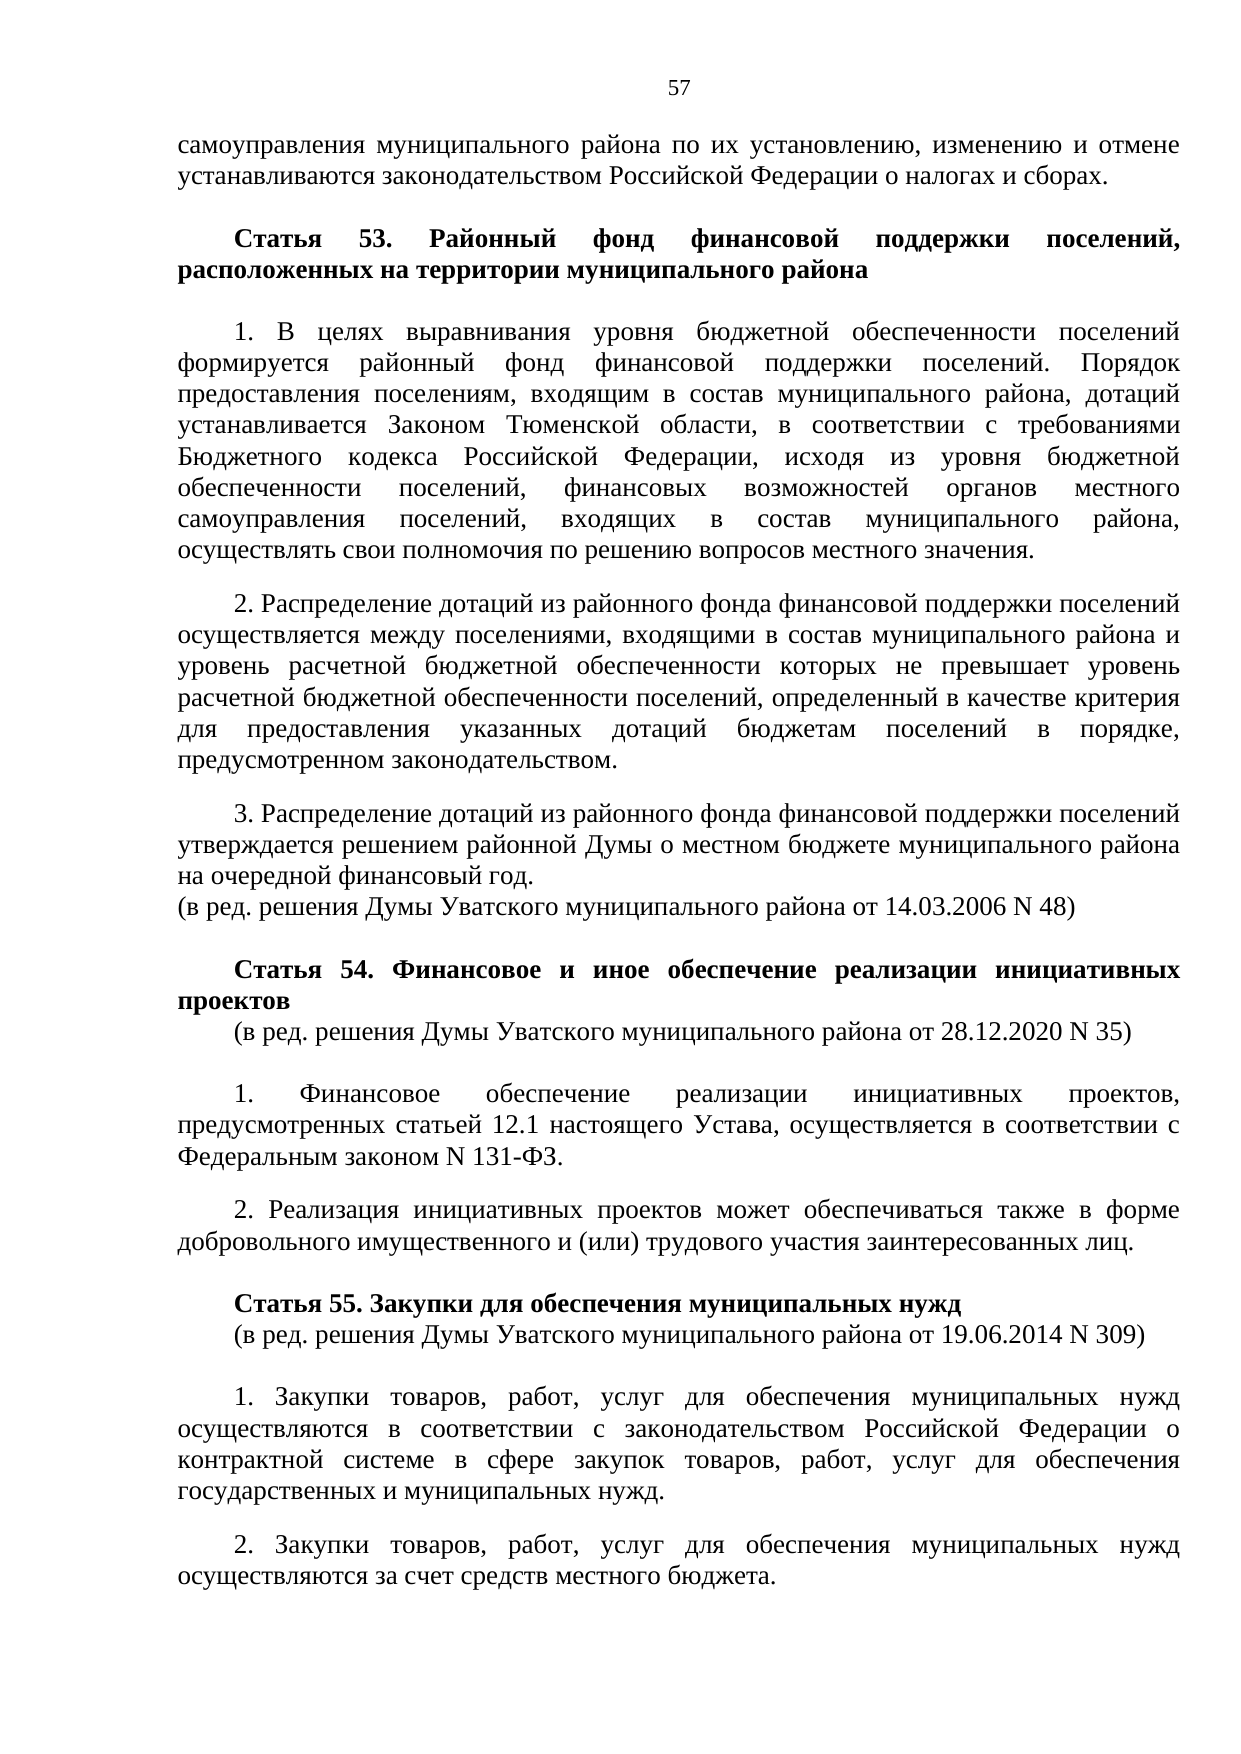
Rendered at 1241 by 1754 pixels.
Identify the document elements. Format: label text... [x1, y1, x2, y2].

title Статья 54. Финансовое и иное обеспечение реализации инициативных проектов [177, 953, 1181, 1015]
title Статья 53. Районный фонд финансовой поддержки поселений, расположенных на территории муниципального района [177, 222, 1181, 284]
text (в ред. решения Думы Уватского муниципального района от 19.06.2014 N 309) [177, 1318, 1181, 1349]
title Статья 55. Закупки для обеспечения муниципальных нужд [177, 1287, 1181, 1318]
text 1. В целях выравнивания уровня бюджетной обеспеченности поселений формируется районный фонд финансовой поддержки поселений. Порядок предоставления поселениям, входящим в состав муниципального района, дотаций устанавливается Законом Тюменской области, в соответствии с требованиями Бюджетного кодекса Российской Федерации, исходя из уровня бюджетной обеспеченности поселений, финансовых возможностей органов местного самоуправления поселений, входящих в состав муниципального района, осуществлять свои полномочия по решению вопросов местного значения. [177, 315, 1181, 564]
text (в ред. решения Думы Уватского муниципального района от 14.03.2006 N 48) [177, 890, 1181, 922]
text 2. Распределение дотаций из районного фонда финансовой поддержки поселений осуществляется между поселениями, входящими в состав муниципального района и уровень расчетной бюджетной обеспеченности которых не превышает уровень расчетной бюджетной обеспеченности поселений, определенный в качестве критерия для предоставления указанных дотаций бюджетам поселений в порядке, предусмотренном законодательством. [177, 587, 1181, 774]
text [177, 128, 1181, 191]
text 1. Финансовое обеспечение реализации инициативных проектов, предусмотренных статьей 12.1 настоящего Устава, осуществляется в соответствии с Федеральным законом N 131-ФЗ. [177, 1077, 1181, 1171]
text 1. Закупки товаров, работ, услуг для обеспечения муниципальных нужд осуществляются в соответствии с законодательством Российской Федерации о контрактной системе в сфере закупок товаров, работ, услуг для обеспечения государственных и муниципальных нужд. [177, 1381, 1181, 1505]
text (в ред. решения Думы Уватского муниципального района от 28.12.2020 N 35) [177, 1015, 1181, 1046]
text 3. Распределение дотаций из районного фонда финансовой поддержки поселений утверждается решением районной Думы о местном бюджете муниципального района на очередной финансовый год. [177, 797, 1181, 890]
text 2. Реализация инициативных проектов может обеспечиваться также в форме добровольного имущественного и (или) трудового участия заинтересованных лиц. [177, 1194, 1181, 1256]
text 2. Закупки товаров, работ, услуг для обеспечения муниципальных нужд осуществляются за счет средств местного бюджета. [177, 1528, 1181, 1590]
